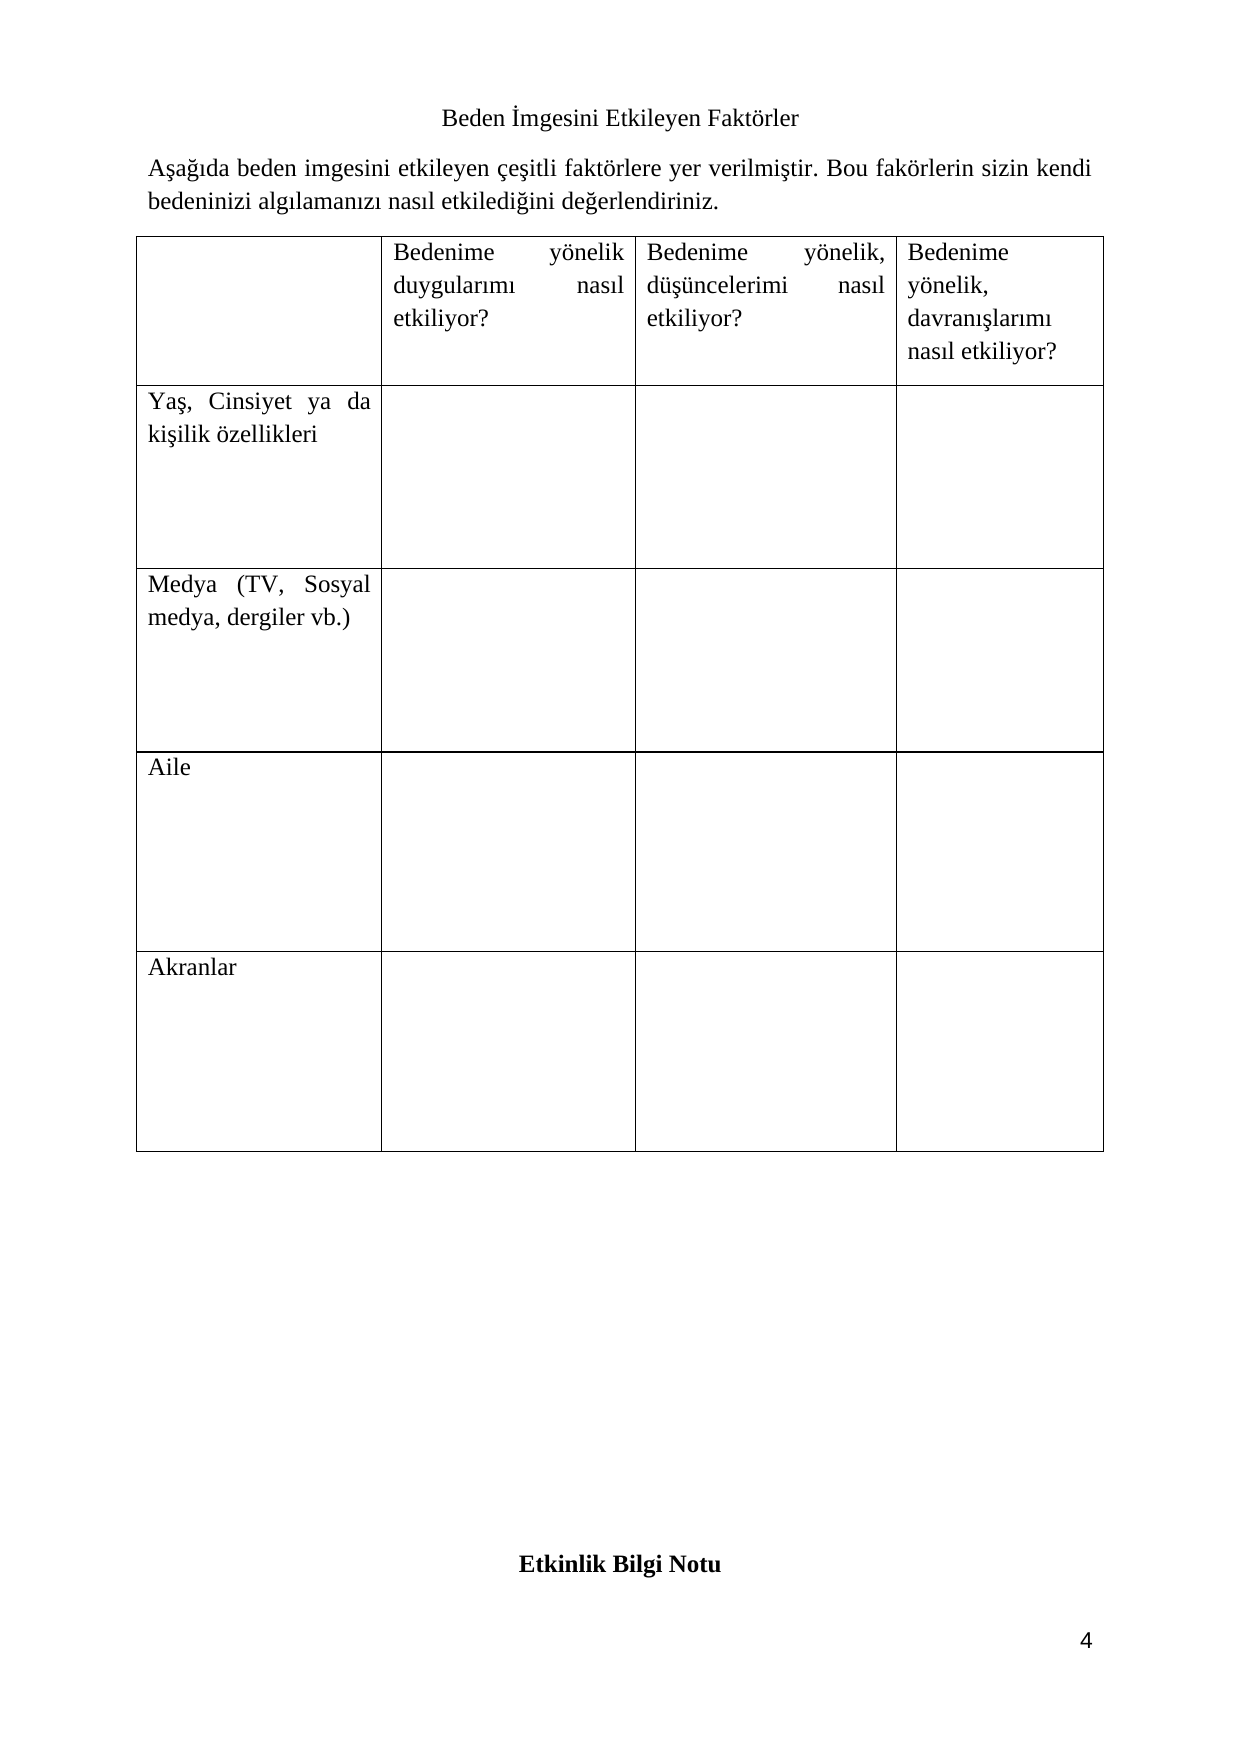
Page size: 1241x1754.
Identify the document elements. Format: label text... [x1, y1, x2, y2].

table_cell Medya (TV, Sosyal medya, dergiler vb.) [137, 569, 381, 751]
table_cell [382, 386, 635, 568]
table_cell [636, 569, 896, 751]
table_cell [636, 952, 896, 1151]
table_cell Yaş, Cinsiyet ya da kişilik özellikleri [137, 386, 381, 568]
table_cell [382, 952, 635, 1151]
table_cell [382, 569, 635, 751]
table_cell Aile [137, 753, 381, 951]
table_cell [897, 952, 1103, 1151]
table_cell Akranlar [137, 952, 381, 1151]
table_cell [897, 386, 1103, 568]
table_header Bedenime yönelik, davranışlarımı nasıl etkiliyor? [897, 237, 1103, 385]
text Aşağıda beden imgesini etkileyen çeşitli faktörlere yer verilmiştir. Bou fakörlerin sizin kendi bedeninizi algılamanızı nasıl etkilediğini değerlendiriniz. [148, 153, 1093, 215]
table_cell [382, 753, 635, 951]
text Beden İmgesini Etkileyen Faktörler [148, 103, 1093, 132]
table_cell [897, 753, 1103, 951]
text Etkinlik Bilgi Notu [148, 1549, 1093, 1578]
table_cell [636, 753, 896, 951]
table_cell [897, 569, 1103, 751]
table_header Bedenime yönelik duygularımı nasıl etkiliyor? [382, 237, 635, 385]
table_header Bedenime yönelik, düşüncelerimi nasıl etkiliyor? [636, 237, 896, 385]
table_cell [636, 386, 896, 568]
table_header [137, 237, 381, 385]
